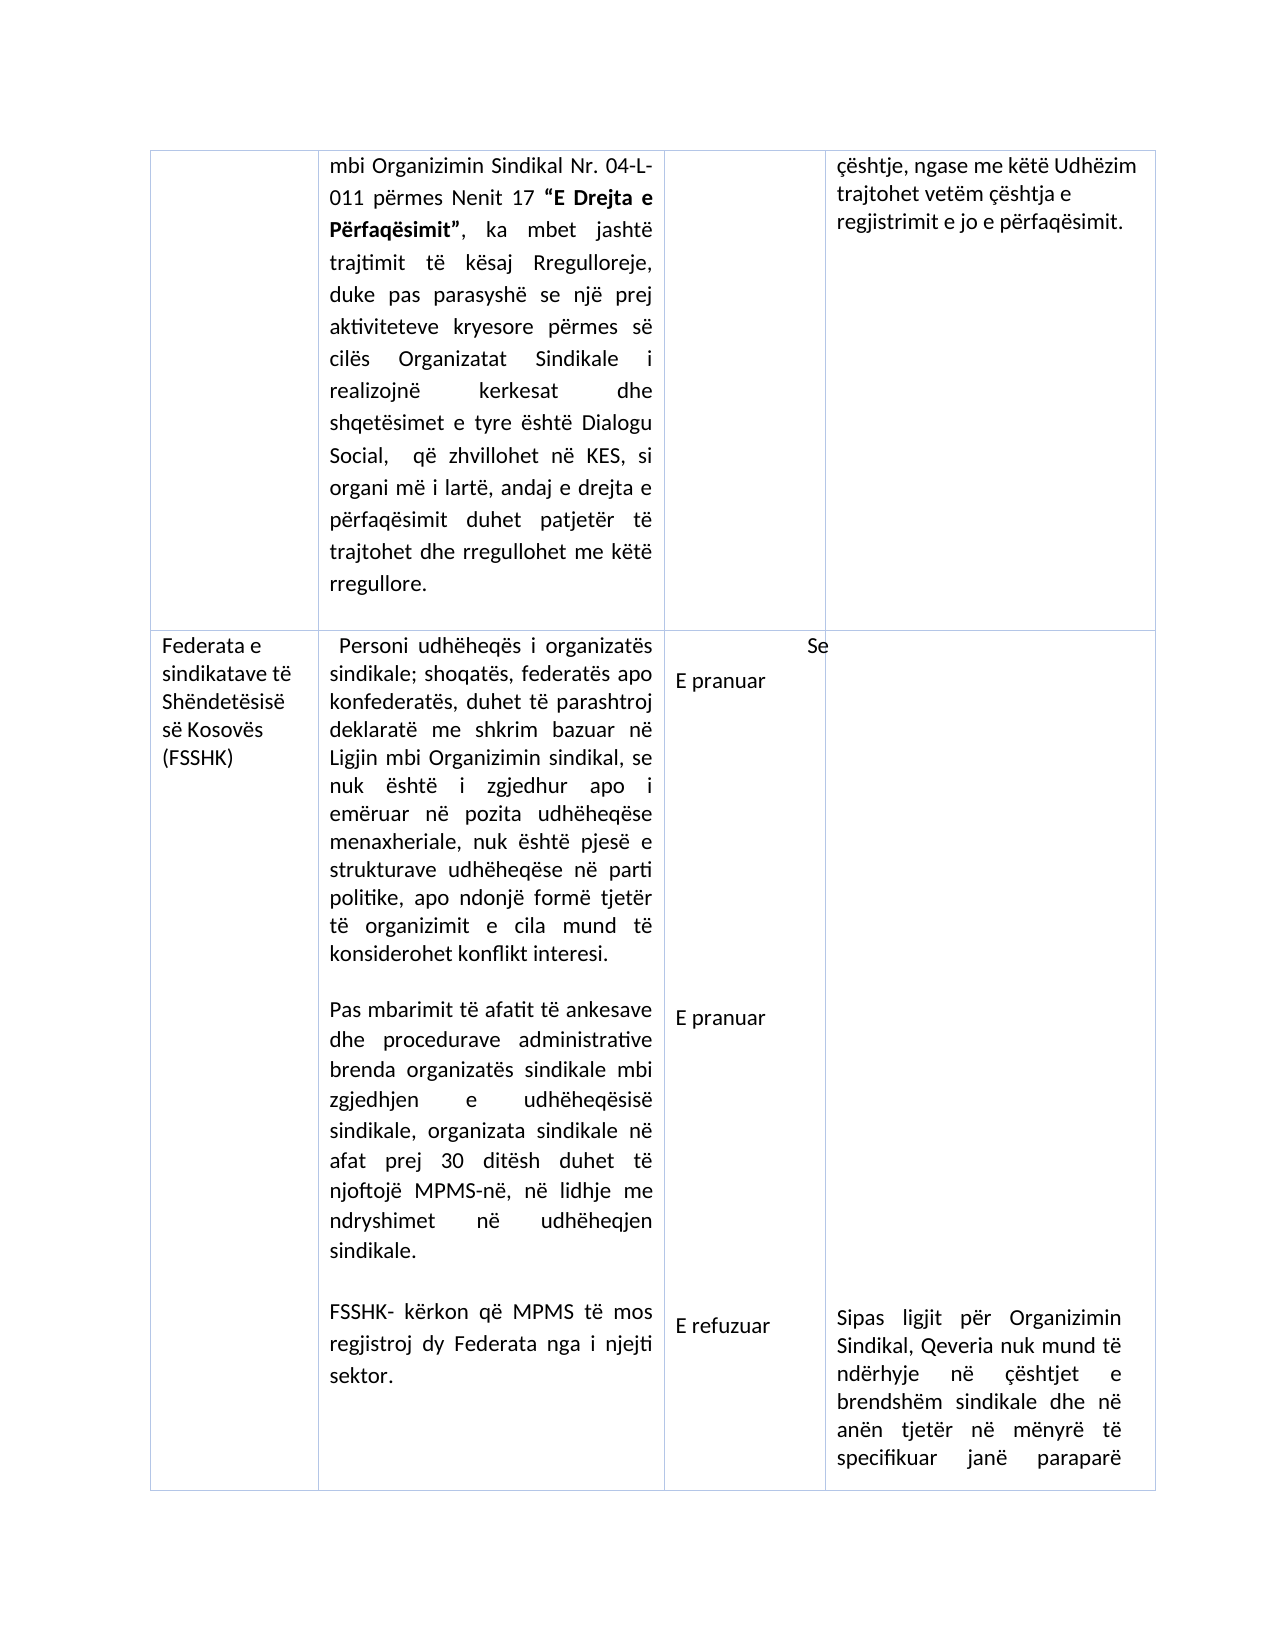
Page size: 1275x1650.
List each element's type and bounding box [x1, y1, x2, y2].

table_cell [665, 151, 825, 630]
table_cell [151, 151, 318, 630]
table_cell [151, 631, 318, 1490]
table_cell [319, 151, 664, 630]
table_cell [826, 631, 1155, 1490]
table_cell [826, 151, 1155, 630]
table_cell [665, 631, 825, 1490]
table_cell [319, 631, 664, 1490]
